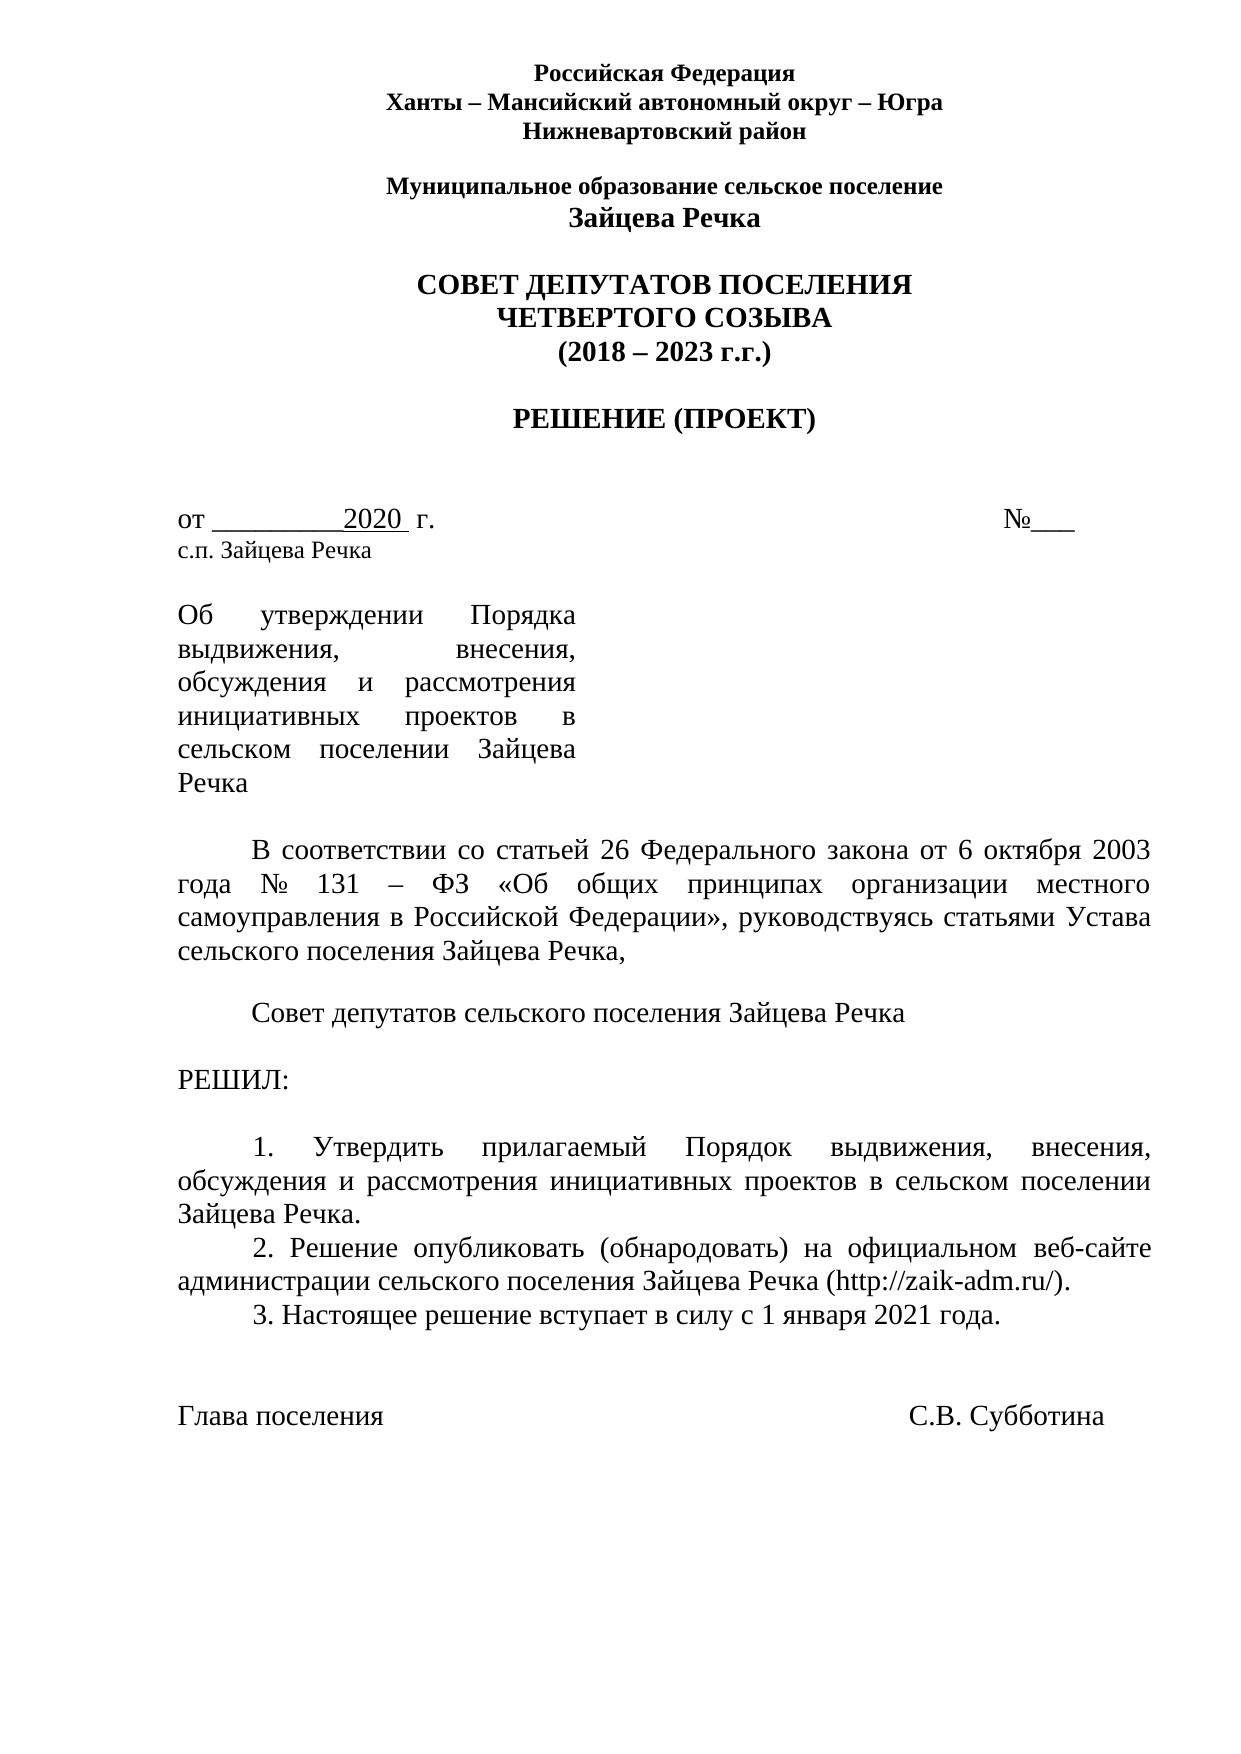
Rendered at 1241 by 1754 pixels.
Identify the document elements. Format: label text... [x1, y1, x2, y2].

text (2018 – 2023 г.г.) [177, 334, 1152, 367]
text Ханты – Мансийский автономный округ – Югра [177, 87, 1152, 116]
text В соответствии со статьей 26 Федерального закона от 6 октября 2003 года № 131 – ФЗ «Об общих принципах организации местного самоуправления в Российской Федерации», руководствуясь статьями Устава сельского поселения Зайцева Речка, [177, 832, 1152, 966]
text РЕШИЛ: [177, 1062, 1152, 1096]
text Совет депутатов сельского поселения Зайцева Речка [177, 995, 1152, 1029]
text Зайцева Речка [177, 200, 1152, 233]
text 3. Настоящее решение вступает в силу с 1 января 2021 года. [177, 1297, 1152, 1331]
subtitle Российская Федерация [177, 58, 1152, 87]
text Глава поселения С.В. Субботина [177, 1398, 1152, 1431]
text от _________2020 г. №___ [177, 502, 1152, 535]
text Об утверждении Порядка выдвижения, внесения, обсуждения и рассмотрения инициативных проектов в сельском поселении Зайцева Речка [177, 597, 576, 799]
text Нижневартовский район [177, 116, 1152, 144]
text СОВЕТ ДЕПУТАТОВ ПОСЕЛЕНИЯ ЧЕТВЕРТОГО СОЗЫВА [177, 267, 1152, 334]
text 1. Утвердить прилагаемый Порядок выдвижения, внесения, обсуждения и рассмотрения инициативных проектов в сельском поселении Зайцева Речка. [177, 1129, 1152, 1230]
text Муниципальное образование сельское поселение [177, 171, 1152, 200]
text РЕШЕНИЕ (ПРОЕКТ) [177, 401, 1152, 434]
text 2. Решение опубликовать (обнародовать) на официальном веб-сайте администрации сельского поселения Зайцева Речка (http://zaik-adm.ru/). [177, 1230, 1152, 1297]
text с.п. Зайцева Речка [177, 535, 1152, 564]
